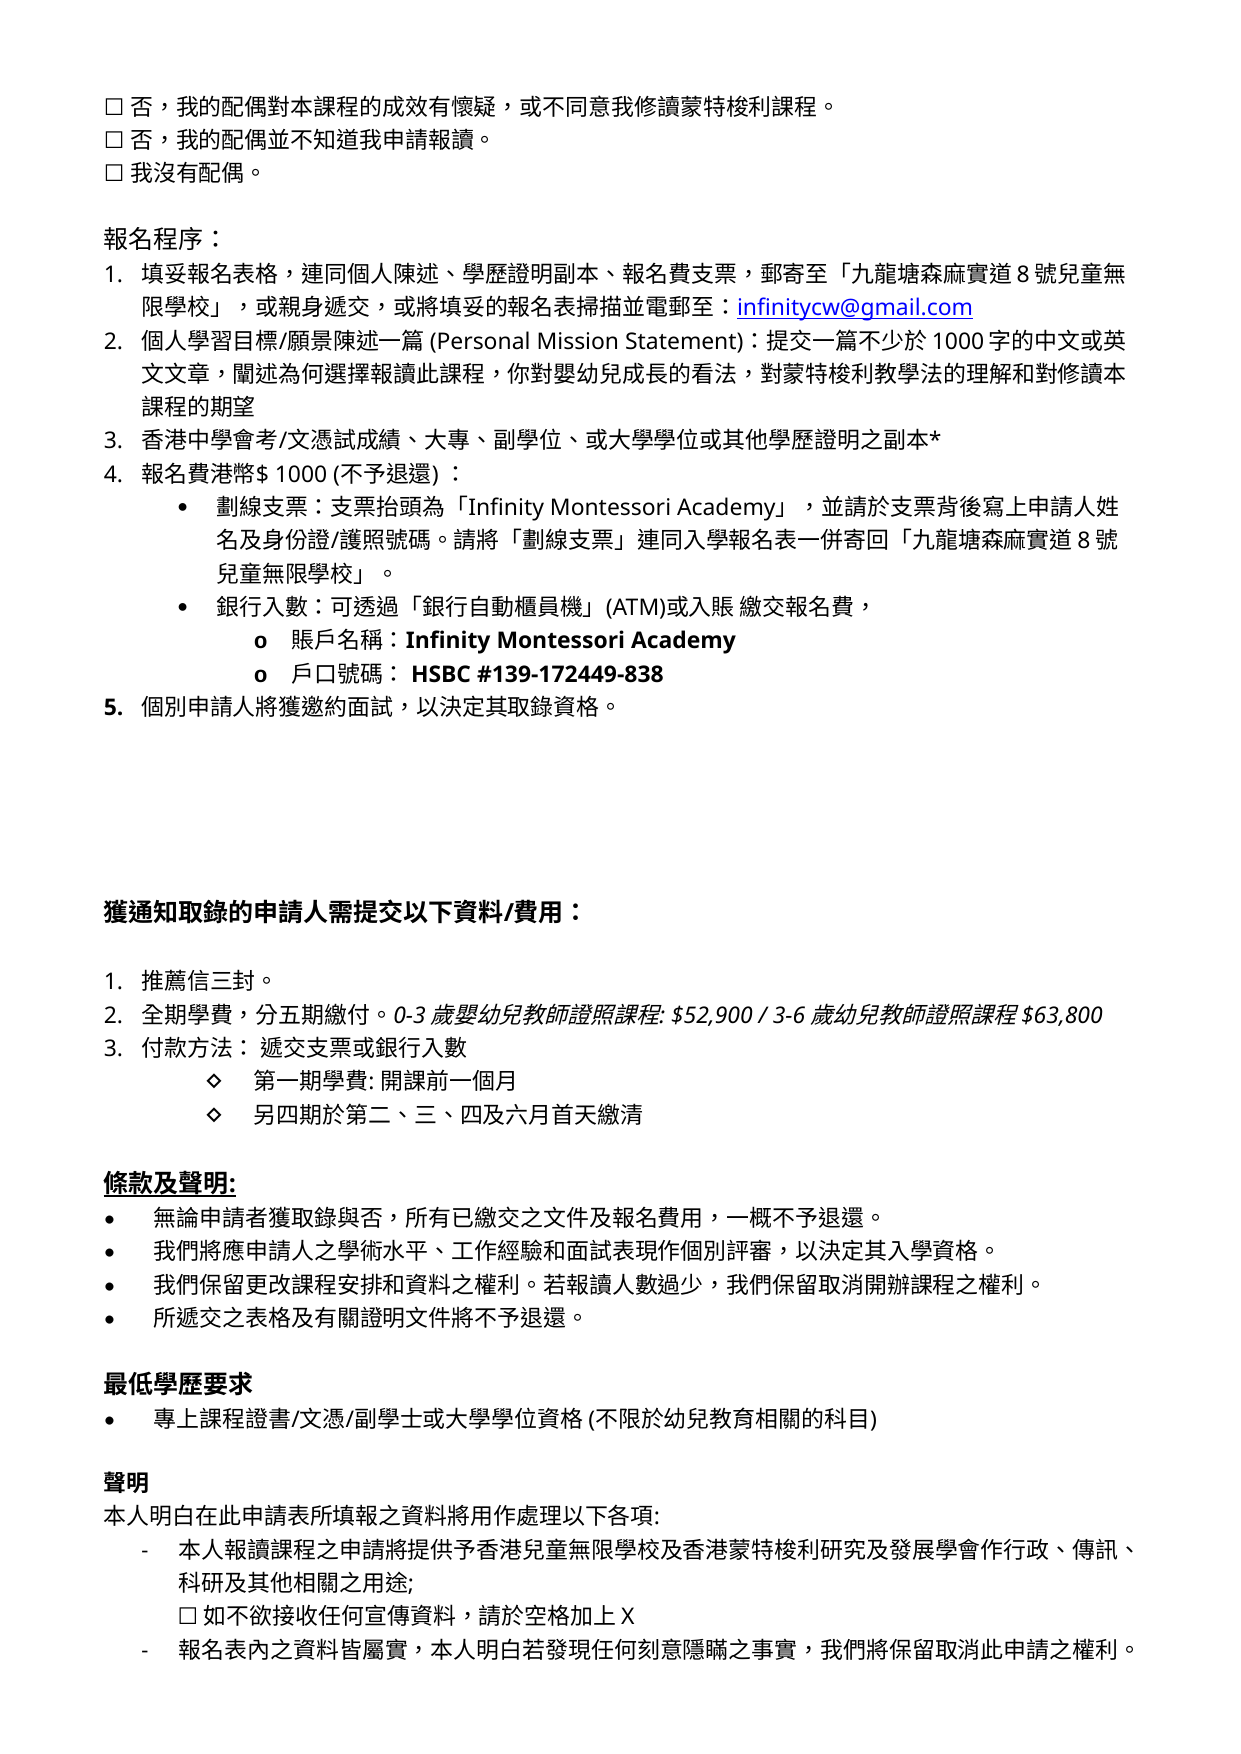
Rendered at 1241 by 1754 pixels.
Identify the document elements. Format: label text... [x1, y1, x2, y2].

list 全期學費，分五期繳付。0-3歲嬰幼兒教師證照課程: $52,900 / 3-6歲幼兒教師證照課程 $63,800 [103, 996, 1132, 1030]
list 銀行入數：可透過「銀行自動櫃員機」(ATM)或入賬 繳交報名費， [178, 589, 1132, 622]
list 專上課程證書/文憑/副學士或大學學位資格 (不限於幼兒教育相關的科目) [103, 1400, 1132, 1434]
text 如不欲接收任何宣傳資料，請於空格加上X [177, 1598, 1132, 1631]
list 個人學習目標/願景陳述一篇 (Personal Mission Statement)：提交一篇不少於1000字的中文或英文文章，闡述為何選擇報讀此課程，你對嬰幼兒成長的看法，對蒙特梭利教學法的理解和對修讀本課程的期望 [103, 323, 1132, 422]
list 戶口號碼： HSBC #139-172449-838 [253, 656, 1132, 689]
list 香港中學會考/文憑試成績、大專、副學位、或大學學位或其他學歷證明之副本* [103, 422, 1132, 456]
list 本人報讀課程之申請將提供予香港兒童無限學校及香港蒙特梭利研究及發展學會作行政、傳訊、科研及其他相關之用途; [141, 1532, 1132, 1598]
list 報名表內之資料皆屬實，本人明白若發現任何刻意隱瞞之事實，我們將保留取消此申請之權利。 [141, 1631, 1132, 1665]
list 第一期學費: 開課前一個月 [203, 1063, 1132, 1096]
text 獲通知取錄的申請人需提交以下資料/費用： [103, 893, 1132, 929]
list 賬戶名稱：Infinity Montessori Academy [253, 622, 1132, 656]
list 推薦信三封。 [103, 963, 1132, 996]
text 否，我的配偶並不知道我申請報讀。 [103, 122, 1132, 155]
text 報名程序： [103, 220, 1132, 256]
list 填妥報名表格，連同個人陳述、學歷證明副本、報名費支票，郵寄至「九龍塘森麻實道8號兒童無限學校」，或親身遞交，或將填妥的報名表掃描並電郵至：infinitycw@gmail.com [103, 256, 1132, 323]
list 個別申請人將獲邀約面試，以決定其取錄資格。 [103, 689, 1132, 722]
list 所遞交之表格及有關證明文件將不予退還。 [103, 1300, 1132, 1333]
list 報名費港幣$ 1000 (不予退還) ： [103, 456, 1132, 489]
list 我們將應申請人之學術水平、工作經驗和面試表現作個別評審，以決定其入學資格。 [103, 1233, 1132, 1266]
list 無論申請者獲取錄與否，所有已繳交之文件及報名費用，一概不予退還。 [103, 1200, 1132, 1233]
text 我沒有配偶。 [103, 155, 1132, 188]
list 另四期於第二、三、四及六月首天繳清 [203, 1096, 1132, 1130]
text 否，我的配偶對本課程的成效有懷疑，或不同意我修讀蒙特梭利課程。 [103, 88, 1132, 122]
text 條款及聲明: [103, 1164, 1132, 1200]
list 付款方法： 遞交支票或銀行入數 [103, 1030, 1132, 1063]
text 聲明 [103, 1465, 1132, 1498]
text 本人明白在此申請表所填報之資料將用作處理以下各項: [103, 1498, 1132, 1532]
list 劃線支票：支票抬頭為「Infinity Montessori Academy」，並請於支票背後寫上申請人姓名及身份證/護照號碼。請將「劃線支票」連同入學報名表一併寄回「九龍塘森麻實道8號兒童無限學校」。 [178, 489, 1132, 589]
list 我們保留更改課程安排和資料之權利。若報讀人數過少，我們保留取消開辦課程之權利。 [103, 1266, 1132, 1300]
text 最低學歷要求 [103, 1364, 1132, 1400]
